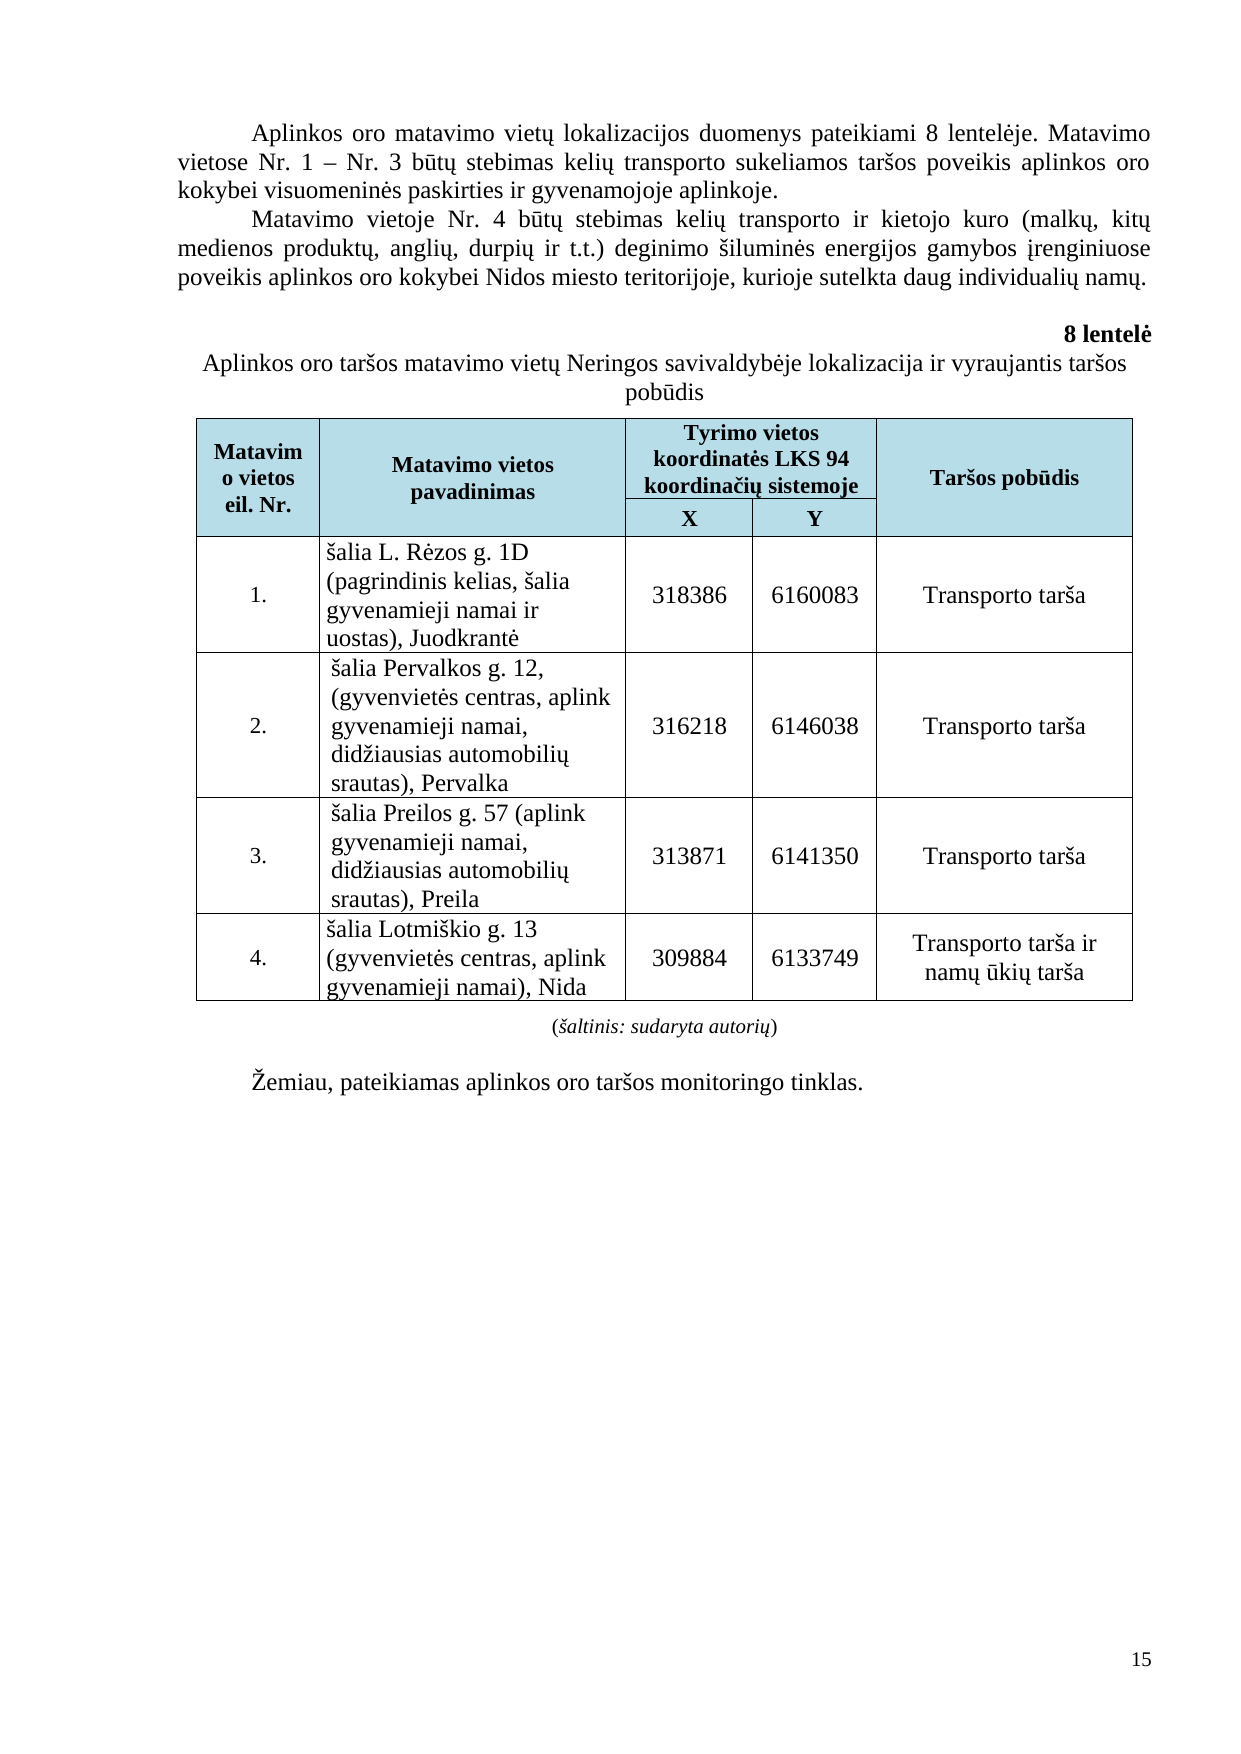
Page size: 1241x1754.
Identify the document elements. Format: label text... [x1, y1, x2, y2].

table_cell 316218 [626, 653, 752, 797]
text Aplinkos oro matavimo vietų lokalizacijos duomenys pateikiami 8 lentelėje. Matavimo vietose Nr. 1 – Nr. 3 būtų stebimas kelių transporto sukeliamos taršos poveikis aplinkos oro kokybei visuomeninės paskirties ir gyvenamojoje aplinkoje. [177, 118, 1152, 204]
text (šaltinis: sudaryta autorių) [177, 1014, 1152, 1038]
table_cell 6141350 [753, 798, 876, 913]
table_cell Transporto tarša [877, 537, 1132, 652]
table_cell šalia Pervalkos g. 12, (gyvenvietės centras, aplink gyvenamieji namai, didžiausias automobilių srautas), Pervalka [320, 653, 625, 797]
table_cell 1. [197, 537, 319, 652]
table_cell 6133749 [753, 914, 876, 1000]
table_cell 2. [197, 653, 319, 797]
table_cell 313871 [626, 798, 752, 913]
table_cell šalia Preilos g. 57 (aplink gyvenamieji namai, didžiausias automobilių srautas), Preila [320, 798, 625, 913]
table_cell Y [753, 499, 876, 536]
table_header Tyrimo vietos koordinatės LKS 94 koordinačių sistemoje [626, 419, 876, 498]
table_cell šalia L. Rėzos g. 1D (pagrindinis kelias, šalia gyvenamieji namai ir uostas), Juodkrantė [320, 537, 625, 652]
table_header Matavimo vietos pavadinimas [320, 419, 625, 536]
table_cell 309884 [626, 914, 752, 1000]
text Matavimo vietoje Nr. 4 būtų stebimas kelių transporto ir kietojo kuro (malkų, kitų medienos produktų, anglių, durpių ir t.t.) deginimo šiluminės energijos gamybos įrenginiuose poveikis aplinkos oro kokybei Nidos miesto teritorijoje, kurioje sutelkta daug individualių namų. [177, 204, 1152, 291]
table_cell Transporto tarša ir namų ūkių tarša [877, 914, 1132, 1000]
text Aplinkos oro taršos matavimo vietų Neringos savivaldybėje lokalizacija ir vyraujantis taršos pobūdis [177, 348, 1152, 406]
table_cell 3. [197, 798, 319, 913]
table_cell Transporto tarša [877, 798, 1132, 913]
table_cell 318386 [626, 537, 752, 652]
table_cell X [626, 499, 752, 536]
table_cell 6160083 [753, 537, 876, 652]
table_header Matavimo vietos eil. Nr. [197, 419, 319, 536]
text Žemiau, pateikiamas aplinkos oro taršos monitoringo tinklas. [177, 1067, 1152, 1096]
table_cell 6146038 [753, 653, 876, 797]
text 8 lentelė [927, 319, 1152, 348]
table_cell šalia Lotmiškio g. 13 (gyvenvietės centras, aplink gyvenamieji namai), Nida [320, 914, 625, 1000]
table_cell Transporto tarša [877, 653, 1132, 797]
table_header Taršos pobūdis [877, 419, 1132, 536]
table_cell 4. [197, 914, 319, 1000]
